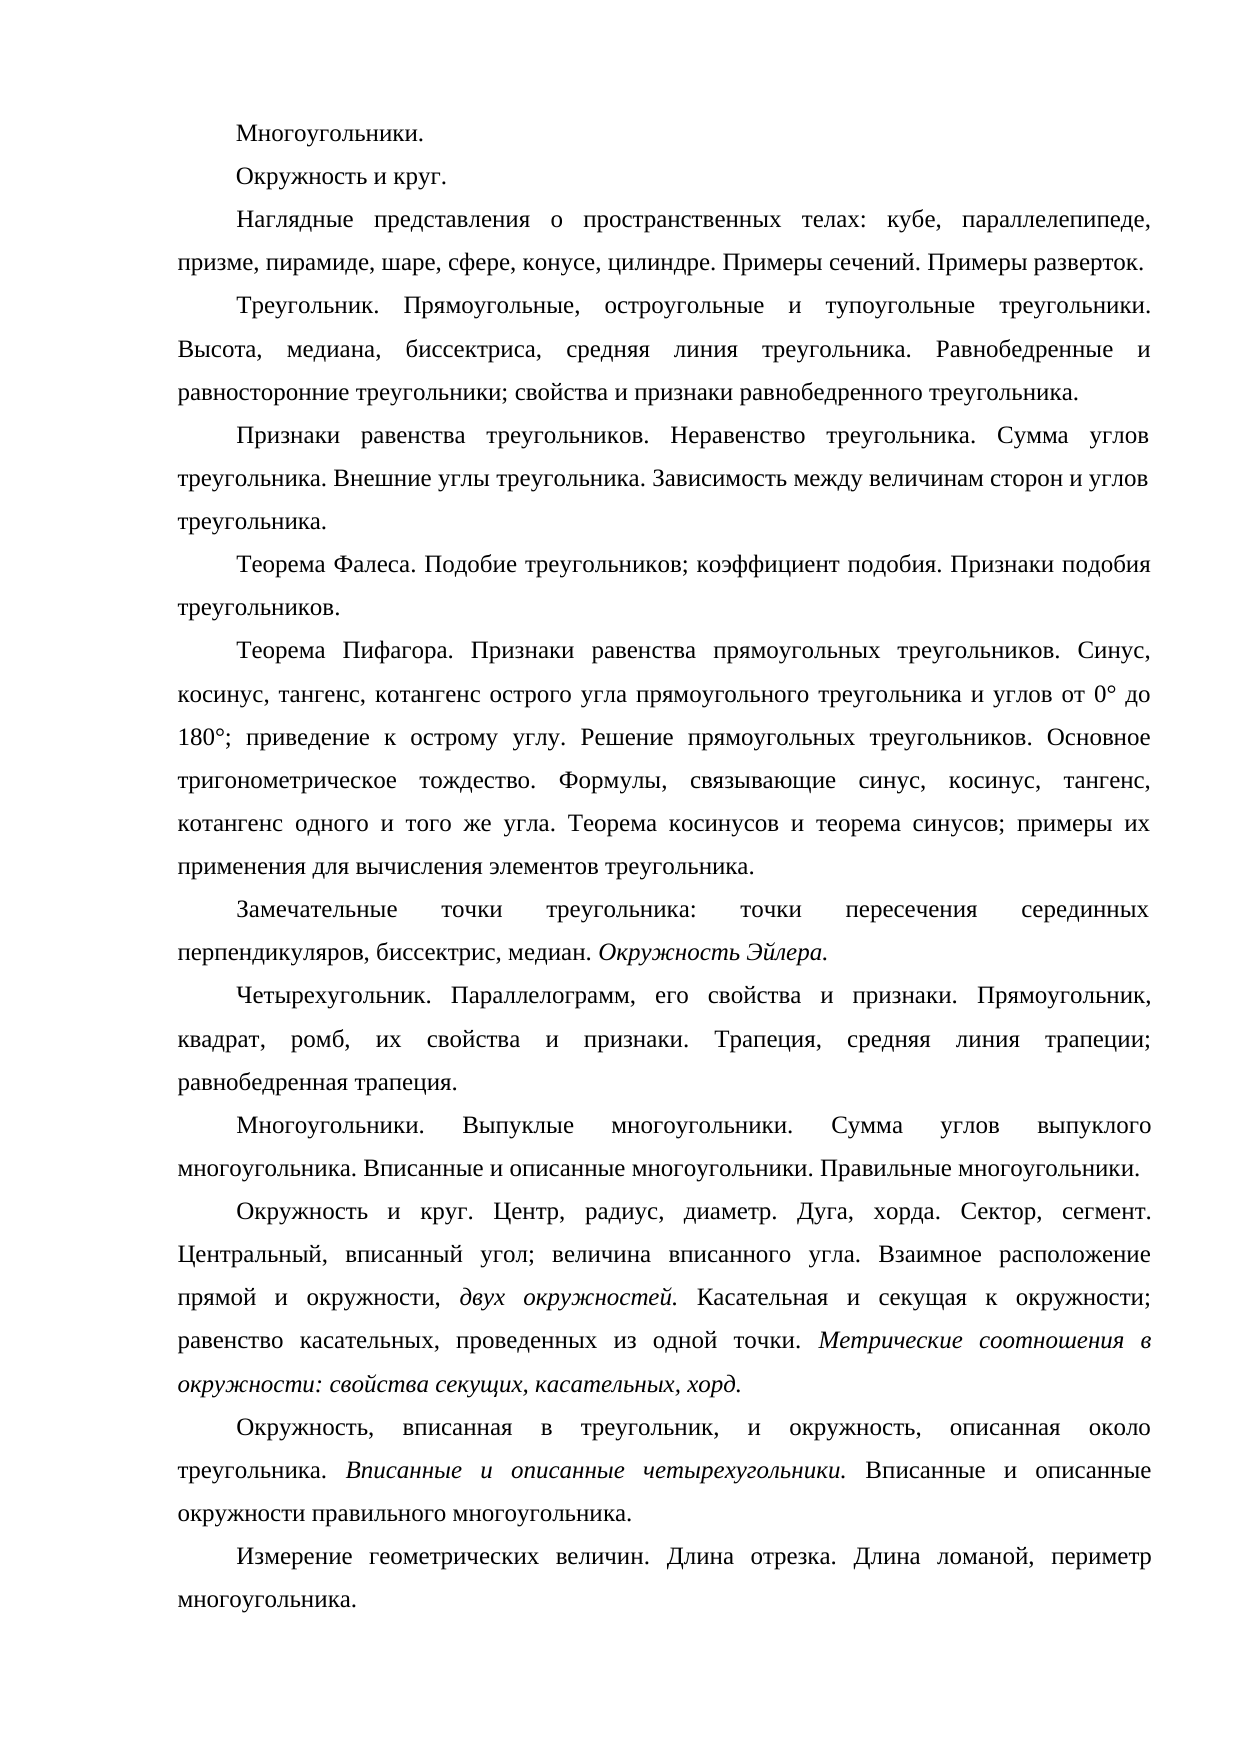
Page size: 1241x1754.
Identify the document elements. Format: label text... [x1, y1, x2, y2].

text Четырехугольник. Параллелограмм, его свойства и признаки. Прямоугольник, квадрат, ромб, их свойства и признаки. Трапеция, средняя линия трапеции; равнобедренная трапеция. [177, 981, 1152, 1096]
text Теорема Фалеса. Подобие треугольников; коэффициент подобия. Признаки подобия треугольников. [177, 549, 1152, 621]
text Многоугольники. Выпуклые многоугольники. Сумма углов выпуклого многоугольника. Вписанные и описанные многоугольники. Правильные многоугольники. [177, 1110, 1152, 1182]
text Теорема Пифагора. Признаки равенства прямоугольных треугольников. Синус, косинус, тангенс, котангенс острого угла прямоугольного треугольника и углов от 0° до 180°; приведение к острому углу. Решение прямоугольных треугольников. Основное тригонометрическое тождество. Формулы, связывающие синус, косинус, тангенс, котангенс одного и того же угла. Теорема косинусов и теорема синусов; примеры их применения для вычисления элементов треугольника. [177, 636, 1152, 880]
text Замечательные точки треугольника: точки пересечения серединных перпендикуляров, биссектрис, медиан. Окружность Эйлера. [177, 894, 1149, 966]
text Треугольник. Прямоугольные, остроугольные и тупоугольные треугольники. Высота, медиана, биссектриса, средняя линия треугольника. Равнобедренные и равносторонние треугольники; свойства и признаки равнобедренного треугольника. [177, 291, 1152, 406]
text Признаки равенства треугольников. Неравенство треугольника. Сумма углов треугольника. Внешние углы треугольника. Зависимость между величинам сторон и углов треугольника. [177, 420, 1149, 535]
text Измерение геометрических величин. Длина отрезка. Длина ломаной, периметр многоугольника. [177, 1541, 1152, 1613]
text Многоугольники. Окружность и круг. [236, 118, 447, 190]
text Окружность и круг. Центр, радиус, диаметр. Дуга, хорда. Сектор, сегмент. Центральный, вписанный угол; величина вписанного угла. Взаимное расположение прямой и окружности, двух окружностей. Касательная и секущая к окружности; равенство касательных, проведенных из одной точки. Метрические соотношения в окружности: свойства секущих, касательных, хорд. [177, 1196, 1152, 1397]
text Наглядные представления о пространственных телах: кубе, параллелепипеде, призме, пирамиде, шаре, сфере, конусе, цилиндре. Примеры сечений. Примеры разверток. [177, 204, 1152, 276]
text Окружность, вписанная в треугольник, и окружность, описанная около треугольника. Вписанные и описанные четырехугольники. Вписанные и описанные окружности правильного многоугольника. [177, 1412, 1152, 1527]
